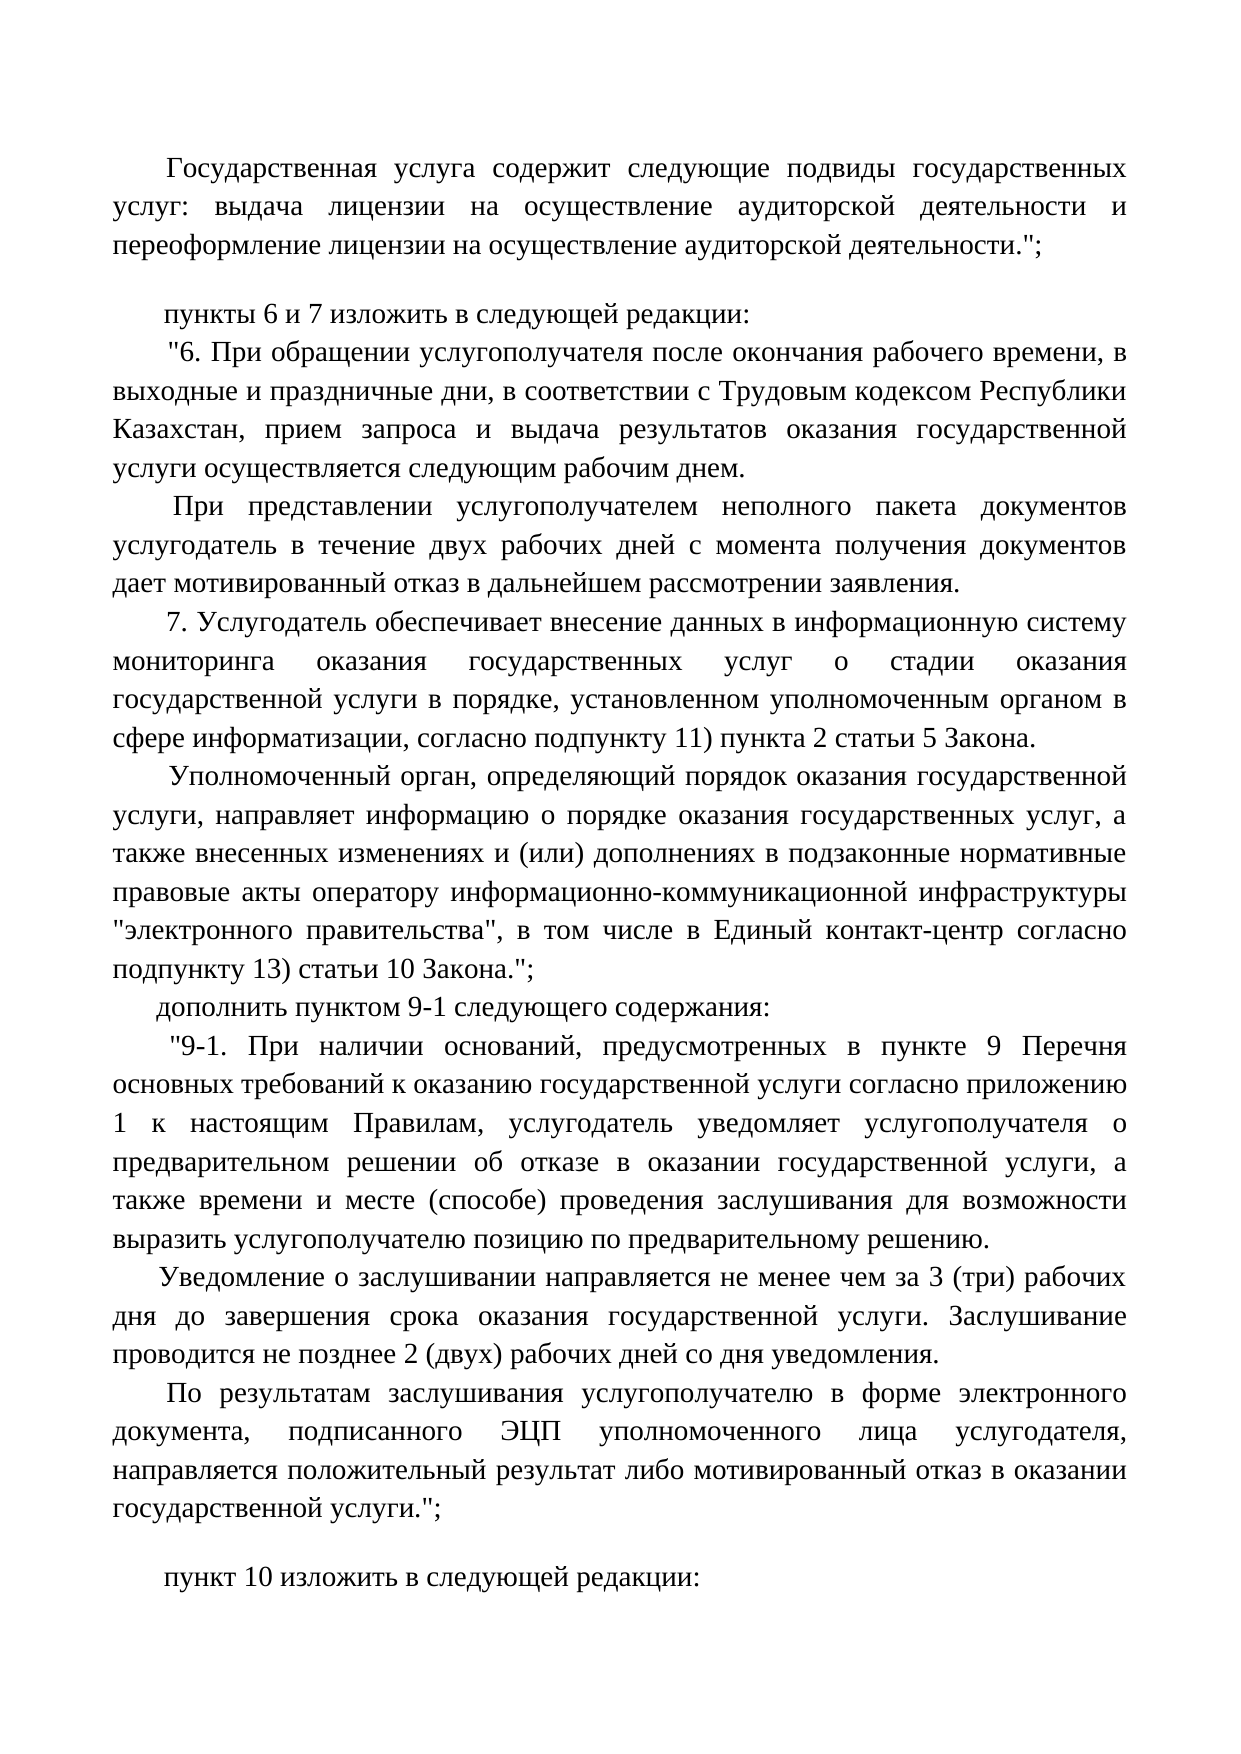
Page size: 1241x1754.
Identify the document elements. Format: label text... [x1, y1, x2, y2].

text пункт 10 изложить в следующей редакции: [112, 1559, 1128, 1593]
text По результатам заслушивания услугополучателю в форме электронного документа, подписанного ЭЦП уполномоченного лица услугодателя, направляется положительный результат либо мотивированный отказ в оказании государственной услуги."; [112, 1375, 1128, 1524]
text "6. При обращении услугополучателя после окончания рабочего времени, в выходные и праздничные дни, в соответствии с Трудовым кодексом Республики Казахстан, прием запроса и выдача результатов оказания государственной услуги осуществляется следующим рабочим днем. [112, 334, 1128, 483]
text 7. Услугодатель обеспечивает внесение данных в информационную систему мониторинга оказания государственных услуг о стадии оказания государственной услуги в порядке, установленном уполномоченным органом в сфере информатизации, согласно подпункту 11) пункта 2 статьи 5 Закона. [112, 604, 1128, 753]
text Уполномоченный орган, определяющий порядок оказания государственной услуги, направляет информацию о порядке оказания государственных услуг, а также внесенных изменениях и (или) дополнениях в подзаконные нормативные правовые акты оператору информационно-коммуникационной инфраструктуры "электронного правительства", в том числе в Единый контакт-центр согласно подпункту 13) статьи 10 Закона."; [112, 758, 1128, 984]
text При представлении услугополучателем неполного пакета документов услугодатель в течение двух рабочих дней с момента получения документов дает мотивированный отказ в дальнейшем рассмотрении заявления. [112, 488, 1128, 599]
text Уведомление о заслушивании направляется не менее чем за 3 (три) рабочих дня до завершения срока оказания государственной услуги. Заслушивание проводится не позднее 2 (двух) рабочих дней со дня уведомления. [112, 1259, 1128, 1370]
text пункты 6 и 7 изложить в следующей редакции: [112, 296, 1128, 329]
text Государственная услуга содержит следующие подвиды государственных услуг: выдача лицензии на осуществление аудиторской деятельности и переоформление лицензии на осуществление аудиторской деятельности."; [112, 150, 1128, 261]
text дополнить пунктом 9-1 следующего содержания: [112, 989, 1128, 1023]
text "9-1. При наличии оснований, предусмотренных в пункте 9 Перечня основных требований к оказанию государственной услуги согласно приложению 1 к настоящим Правилам, услугодатель уведомляет услугополучателя о предварительном решении об отказе в оказании государственной услуги, а также времени и месте (способе) проведения заслушивания для возможности выразить услугополучателю позицию по предварительному решению. [112, 1028, 1128, 1254]
